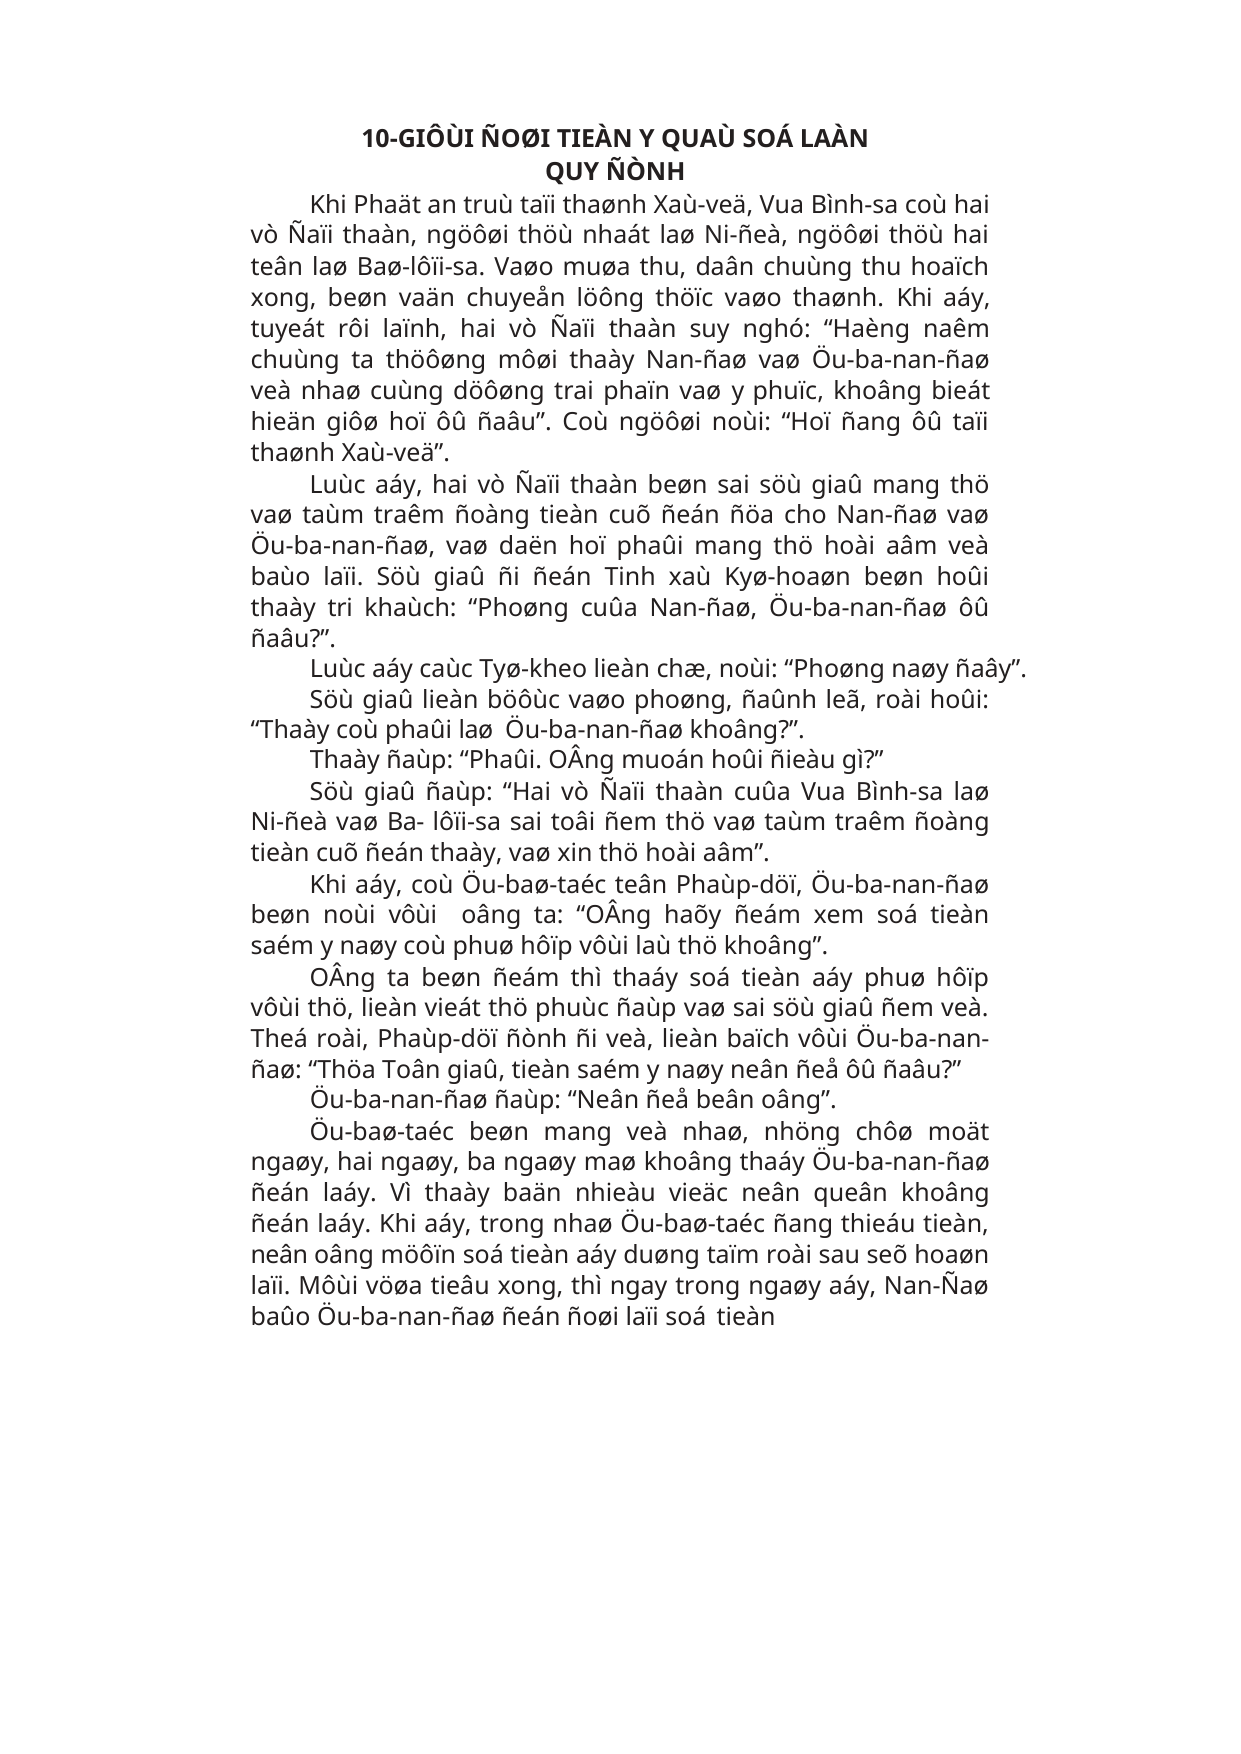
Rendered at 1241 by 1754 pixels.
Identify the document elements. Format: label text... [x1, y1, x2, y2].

text Söù giaû ñaùp: “Hai vò Ñaïi thaàn cuûa Vua Bình-sa laø Ni-ñeà vaø Ba- lôïi-sa sai toâi ñem thö vaø taùm traêm ñoàng tieàn cuõ ñeán thaày, vaø xin thö hoài aâm”. [250, 775, 990, 868]
text Öu-baø-taéc beøn mang veà nhaø, nhöng chôø moät ngaøy, hai ngaøy, ba ngaøy maø khoâng thaáy Öu-ba-nan-ñaø ñeán laáy. Vì thaày baän nhieàu vieäc neân queân khoâng ñeán laáy. Khi aáy, trong nhaø Öu-baø-taéc ñang thieáu tieàn, neân oâng möôïn soá tieàn aáy duøng taïm roài sau seõ hoaøn laïi. Môùi vöøa tieâu xong, thì ngay trong ngaøy aáy, Nan-Ñaø baûo Öu-ba-nan-ñaø ñeán ñoøi laïi soá tieàn [250, 1115, 990, 1332]
text Öu-ba-nan-ñaø ñaùp: “Neân ñeå beân oâng”. [309, 1086, 1065, 1114]
text Khi Phaät an truù taïi thaønh Xaù-veä, Vua Bình-sa coù hai vò Ñaïi thaàn, ngöôøi thöù nhaát laø Ni-ñeà, ngöôøi thöù hai teân laø Baø-lôïi-sa. Vaøo muøa thu, daân chuùng thu hoaïch xong, beøn vaän chuyeån löông thöïc vaøo thaønh. Khi aáy, tuyeát rôi laïnh, hai vò Ñaïi thaàn suy nghó: “Haèng naêm chuùng ta thöôøng môøi thaày Nan-ñaø vaø Öu-ba-nan-ñaø veà nhaø cuùng döôøng trai phaïn vaø y phuïc, khoâng bieát hieän giôø hoï ôû ñaâu”. Coù ngöôøi noùi: “Hoï ñang ôû taïi thaønh Xaù-veä”. [250, 189, 990, 468]
title 10-GIÔÙI ÑOØI TIEÀN Y QUAÙ SOÁ LAÀN QUY ÑÒNH [345, 121, 885, 187]
text Luùc aáy caùc Tyø-kheo lieàn chæ, noùi: “Phoøng naøy ñaây”. [309, 654, 1065, 683]
text Söù giaû lieàn böôùc vaøo phoøng, ñaûnh leã, roài hoûi: “Thaày coù phaûi laø Öu-ba-nan-ñaø khoâng?”. [250, 684, 990, 746]
text OÂng ta beøn ñeám thì thaáy soá tieàn aáy phuø hôïp vôùi thö, lieàn vieát thö phuùc ñaùp vaø sai söù giaû ñem veà. Theá roài, Phaùp-döï ñònh ñi veà, lieàn baïch vôùi Öu-ba-nan-ñaø: “Thöa Toân giaû, tieàn saém y naøy neân ñeå ôû ñaâu?” [250, 962, 990, 1086]
text Thaày ñaùp: “Phaûi. OÂng muoán hoûi ñieàu gì?” [309, 746, 1065, 774]
text Luùc aáy, hai vò Ñaïi thaàn beøn sai söù giaû mang thö vaø taùm traêm ñoàng tieàn cuõ ñeán ñöa cho Nan-ñaø vaø Öu-ba-nan-ñaø, vaø daën hoï phaûi mang thö hoài aâm veà baùo laïi. Söù giaû ñi ñeán Tinh xaù Kyø-hoaøn beøn hoûi thaày tri khaùch: “Phoøng cuûa Nan-ñaø, Öu-ba-nan-ñaø ôû ñaâu?”. [250, 468, 990, 654]
text Khi aáy, coù Öu-baø-taéc teân Phaùp-döï, Öu-ba-nan-ñaø beøn noùi vôùi oâng ta: “OÂng haõy ñeám xem soá tieàn saém y naøy coù phuø hôïp vôùi laù thö khoâng”. [250, 868, 990, 962]
